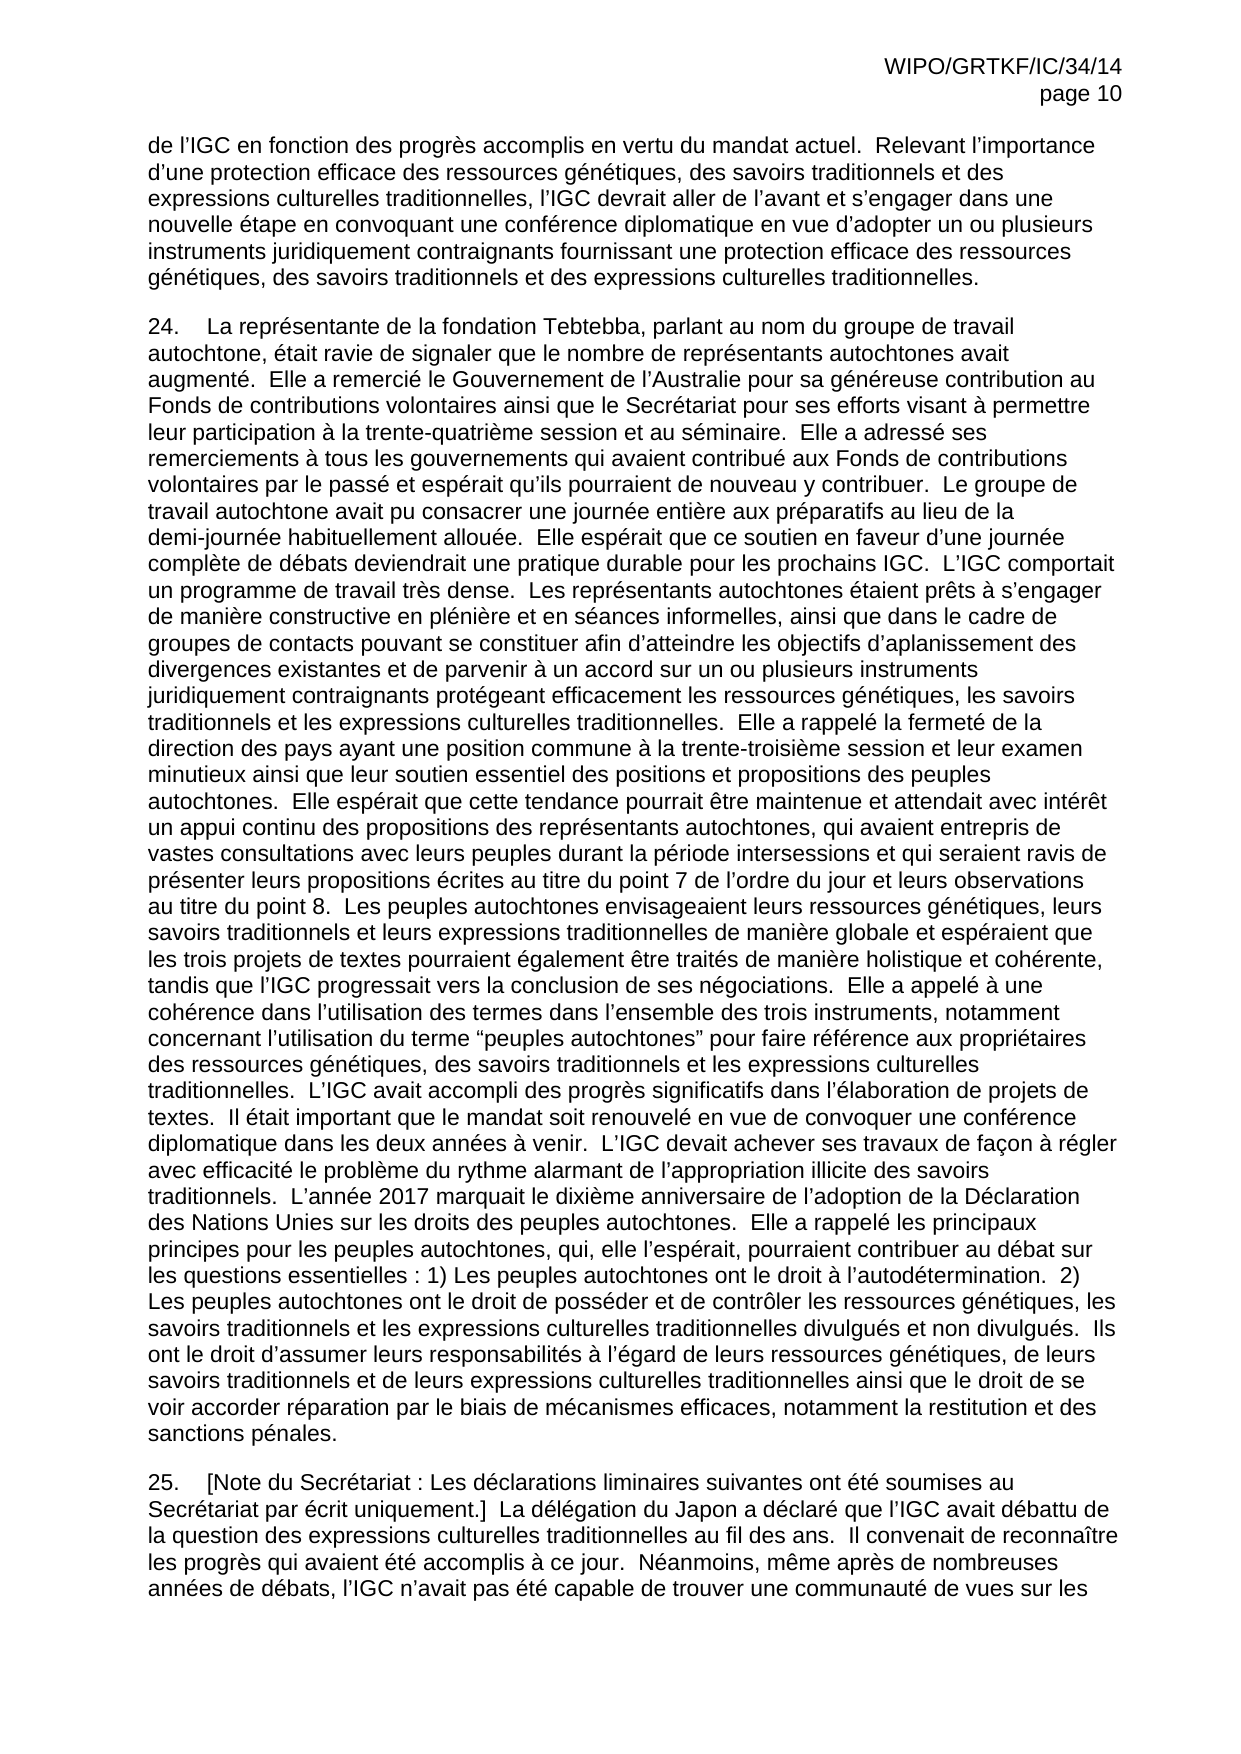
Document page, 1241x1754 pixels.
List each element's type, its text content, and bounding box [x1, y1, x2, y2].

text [148, 132, 1122, 290]
text La représentante de la fondation Tebtebba, parlant au nom du groupe de travail autochtone, était ravie de signaler que le nombre de représentants autochtones avait augmenté. Elle a remercié le Gouvernement de l’Australie pour sa généreuse contribution au Fonds de contributions volontaires ainsi que le Secrétariat pour ses efforts visant à permettre leur participation à la trente-quatrième session et au séminaire. Elle a adressé ses remerciements à tous les gouvernements qui avaient contribué aux Fonds de contributions volontaires par le passé et espérait qu’ils pourraient de nouveau y contribuer. Le groupe de travail autochtone avait pu consacrer une journée entière aux préparatifs au lieu de la demi-journée habituellement allouée. Elle espérait que ce soutien en faveur d’une journée complète de débats deviendrait une pratique durable pour les prochains IGC. L’IGC comportait un programme de travail très dense. Les représentants autochtones étaient prêts à s’engager de manière constructive en plénière et en séances informelles, ainsi que dans le cadre de groupes de contacts pouvant se constituer afin d’atteindre les objectifs d’aplanissement des divergences existantes et de parvenir à un accord sur un ou plusieurs instruments juridiquement contraignants protégeant efficacement les ressources génétiques, les savoirs traditionnels et les expressions culturelles traditionnelles. Elle a rappelé la fermeté de la direction des pays ayant une position commune à la trente-troisième session et leur examen minutieux ainsi que leur soutien essentiel des positions et propositions des peuples autochtones. Elle espérait que cette tendance pourrait être maintenue et attendait avec intérêt un appui continu des propositions des représentants autochtones, qui avaient entrepris de vastes consultations avec leurs peuples durant la période intersessions et qui seraient ravis de présenter leurs propositions écrites au titre du point 7 de l’ordre du jour et leurs observations au titre du point 8. Les peuples autochtones envisageaient leurs ressources génétiques, leurs savoirs traditionnels et leurs expressions traditionnelles de manière globale et espéraient que les trois projets de textes pourraient également être traités de manière holistique et cohérente, tandis que l’IGC progressait vers la conclusion de ses négociations. Elle a appelé à une cohérence dans l’utilisation des termes dans l’ensemble des trois instruments, notamment concernant l’utilisation du terme “peuples autochtones” pour faire référence aux propriétaires des ressources génétiques, des savoirs traditionnels et les expressions culturelles traditionnelles. L’IGC avait accompli des progrès significatifs dans l’élaboration de projets de textes. Il était important que le mandat soit renouvelé en vue de convoquer une conférence diplomatique dans les deux années à venir. L’IGC devait achever ses travaux de façon à régler avec efficacité le problème du rythme alarmant de l’appropriation illicite des savoirs traditionnels. L’année 2017 marquait le dixième anniversaire de l’adoption de la Déclaration des Nations Unies sur les droits des peuples autochtones. Elle a rappelé les principaux principes pour les peuples autochtones, qui, elle l’espérait, pourraient contribuer au débat sur les questions essentielles : 1) Les peuples autochtones ont le droit à l’autodétermination. 2) Les peuples autochtones ont le droit de posséder et de contrôler les ressources génétiques, les savoirs traditionnels et les expressions culturelles traditionnelles divulgués et non divulgués. Ils ont le droit d’assumer leurs responsabilités à l’égard de leurs ressources génétiques, de leurs savoirs traditionnels et de leurs expressions culturelles traditionnelles ainsi que le droit de se voir accorder réparation par le biais de mécanismes efficaces, notamment la restitution et des sanctions pénales. [148, 313, 1122, 1446]
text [148, 1469, 1122, 1601]
